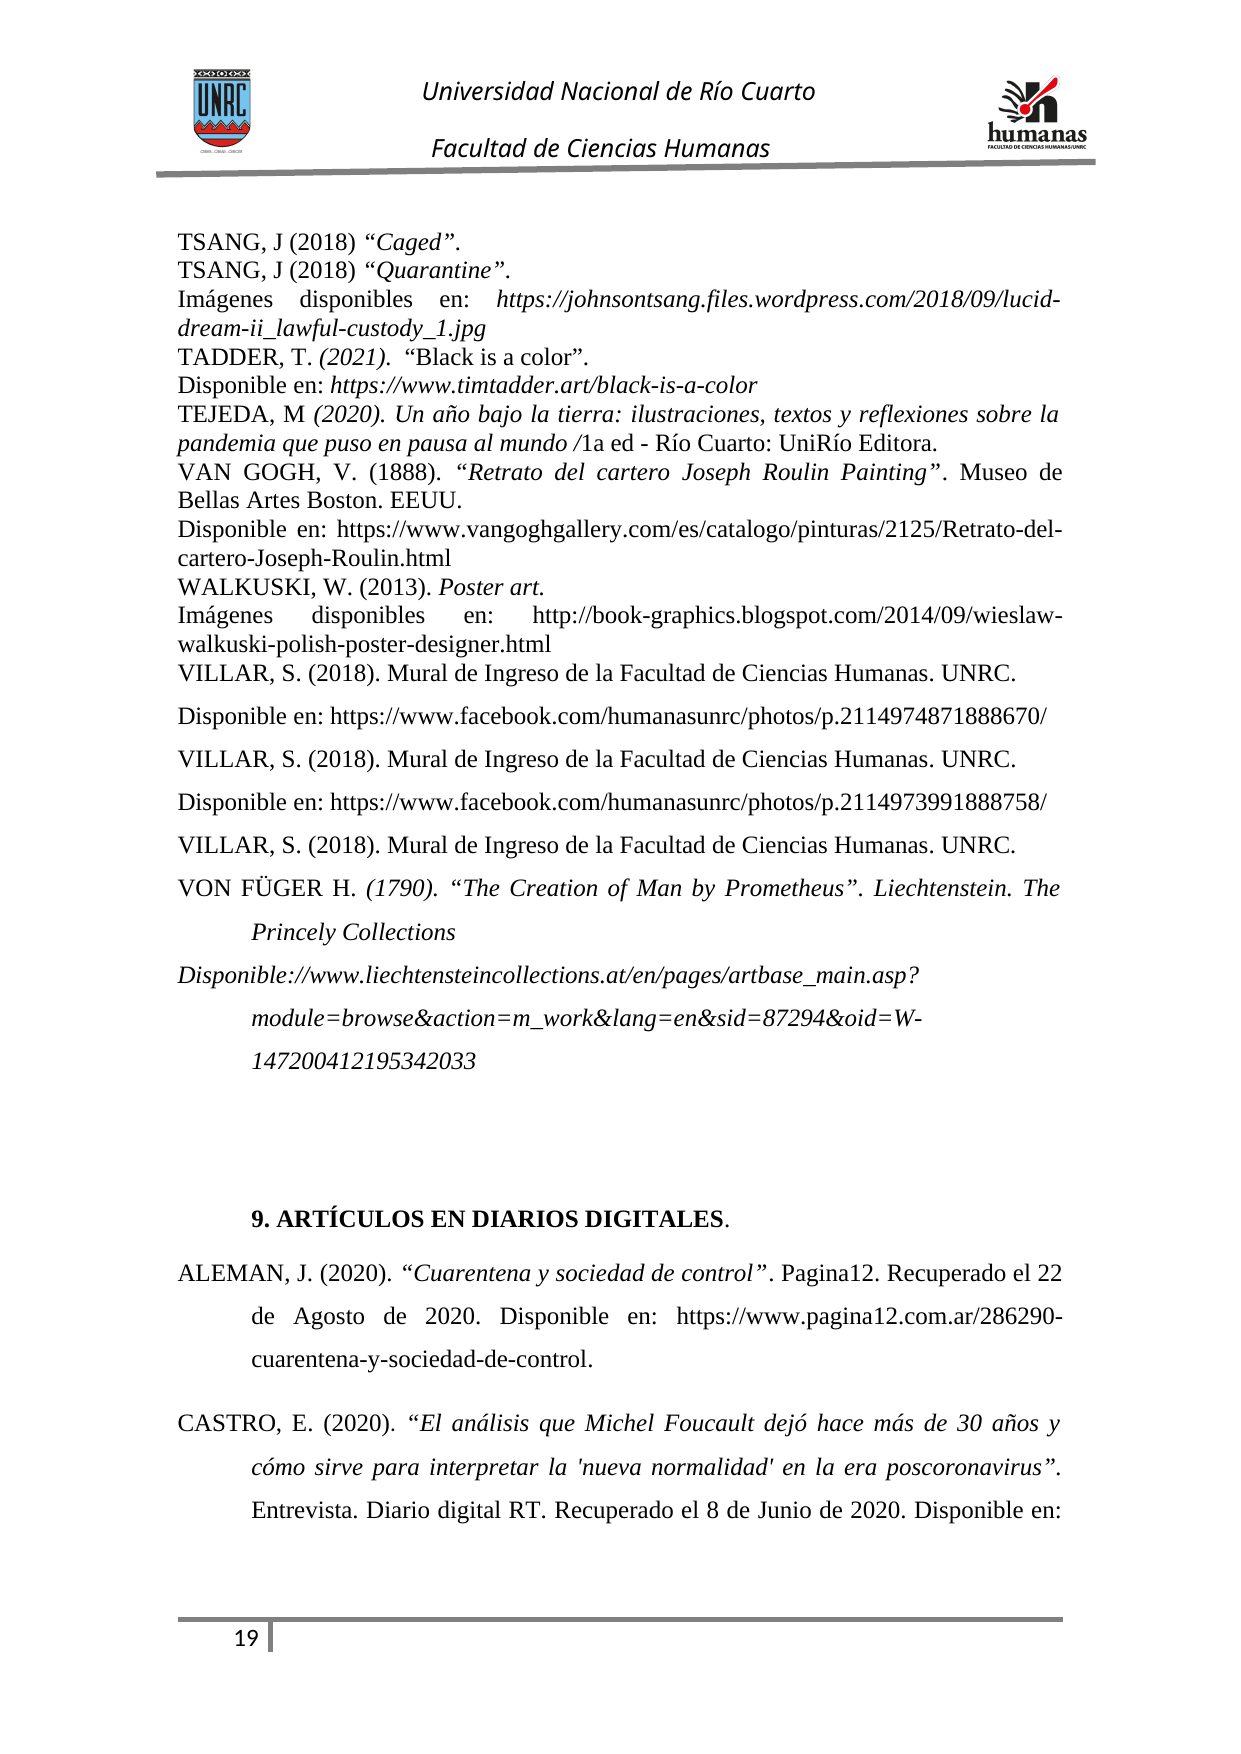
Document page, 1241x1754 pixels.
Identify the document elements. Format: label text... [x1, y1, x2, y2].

text Disponible en: https://www.timtadder.art/black-is-a-color [177, 370, 1063, 399]
text Imágenes disponibles en: http://book-graphics.blogspot.com/2014/09/wieslaw-walkuski-polish-poster-designer.html [177, 600, 1063, 658]
text VON FÜGER H. (1790). “The Creation of Man by Prometheus”. Liechtenstein. The Princely Collections [177, 873, 1063, 945]
text Imágenes disponibles en: https://johnsontsang.files.wordpress.com/2018/09/lucid-dream-ii_lawful-custody_1.jpg [177, 284, 1063, 342]
text TEJEDA, M (2020). Un año bajo la tierra: ilustraciones, textos y reflexiones sobre la pandemia que puso en pausa al mundo /1a ed - Río Cuarto: UniRío Editora. [177, 399, 1063, 457]
text Disponible en: https://www.facebook.com/humanasunrc/photos/p.2114973991888758/ [177, 787, 1063, 816]
text TADDER, T. (2021). “Black is a color”. [177, 342, 1063, 370]
text 9. ARTÍCULOS EN DIARIOS DIGITALES. [251, 1204, 1063, 1233]
picture [193, 69, 251, 153]
text Disponible en: https://www.facebook.com/humanasunrc/photos/p.2114974871888670/ [177, 701, 1063, 730]
text ALEMAN, J. (2020). “Cuarentena y sociedad de control”. Pagina12. Recuperado el 22 de Agosto de 2020. Disponible en: https://www.pagina12.com.ar/286290-cuarentena-y-sociedad-de-control. [177, 1258, 1063, 1373]
text VAN GOGH, V. (1888). “Retrato del cartero Joseph Roulin Painting”. Museo de Bellas Artes Boston. EEUU. [177, 457, 1063, 514]
text TSANG, J (2018) “Caged”. [177, 227, 1063, 255]
text WALKUSKI, W. (2013). Poster art. [177, 572, 1063, 600]
text TSANG, J (2018) “Quarantine”. [177, 255, 1063, 284]
text Disponible://www.liechtensteincollections.at/en/pages/artbase_main.asp?module=browse&action=m_work&lang=en&sid=87294&oid=W-147200412195342033 [177, 960, 1063, 1075]
text VILLAR, S. (2018). Mural de Ingreso de la Facultad de Ciencias Humanas. UNRC. [177, 744, 1063, 773]
text VILLAR, S. (2018). Mural de Ingreso de la Facultad de Ciencias Humanas. UNRC. [177, 830, 1063, 859]
text VILLAR, S. (2018). Mural de Ingreso de la Facultad de Ciencias Humanas. UNRC. [177, 658, 1063, 687]
picture [986, 75, 1091, 153]
text Disponible en: https://www.vangoghgallery.com/es/catalogo/pinturas/2125/Retrato-del-cartero-Joseph-Roulin.html [177, 514, 1063, 572]
